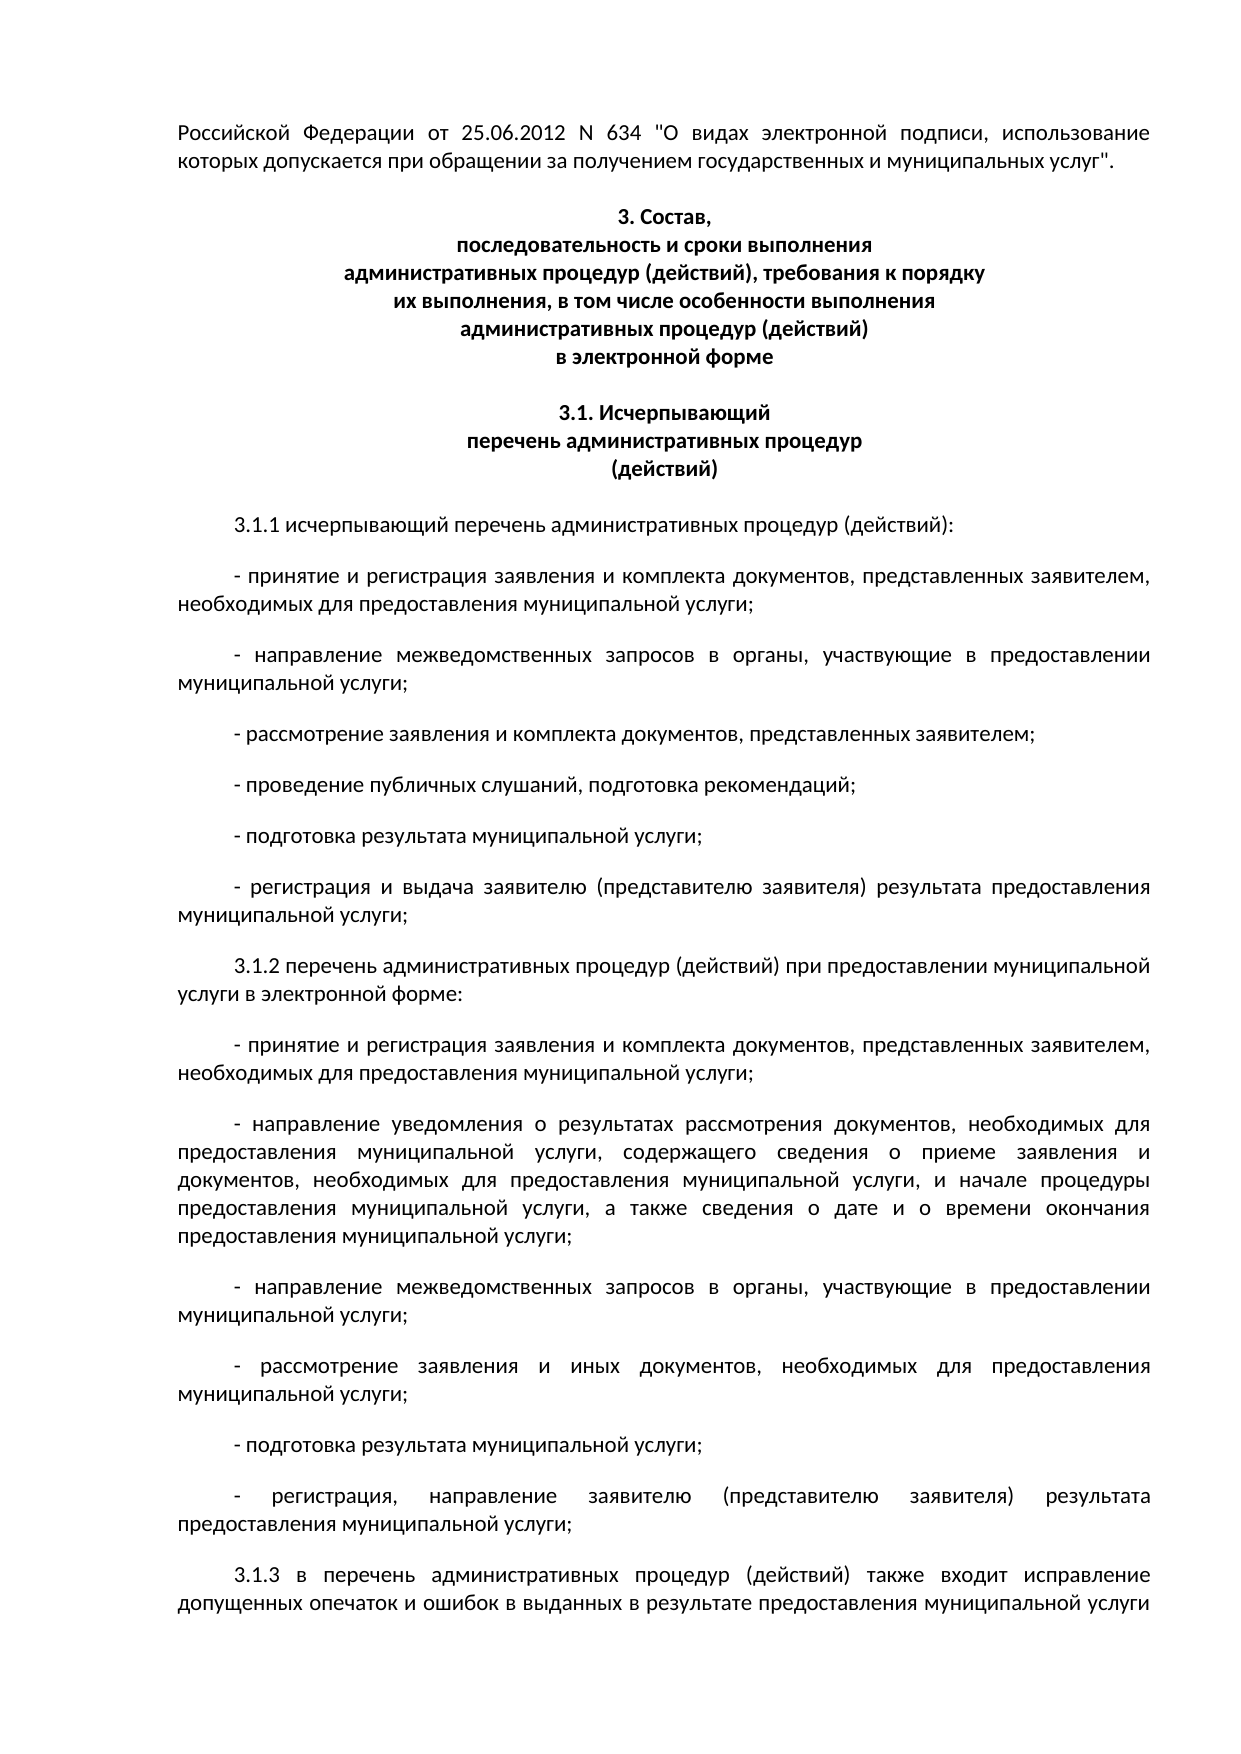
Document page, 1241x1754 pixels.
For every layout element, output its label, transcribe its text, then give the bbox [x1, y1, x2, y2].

text - регистрация, направление заявителю (представителю заявителя) результата предоставления муниципальной услуги; [177, 1481, 1152, 1537]
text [177, 1560, 1152, 1616]
title в электронной форме [177, 342, 1152, 370]
text - принятие и регистрация заявления и комплекта документов, представленных заявителем, необходимых для предоставления муниципальной услуги; [177, 561, 1152, 617]
text - принятие и регистрация заявления и комплекта документов, представленных заявителем, необходимых для предоставления муниципальной услуги; [177, 1030, 1152, 1086]
title административных процедур (действий), требования к порядку [177, 258, 1152, 286]
text - направление уведомления о результатах рассмотрения документов, необходимых для предоставления муниципальной услуги, содержащего сведения о приеме заявления и документов, необходимых для предоставления муниципальной услуги, и начале процедуры предоставления муниципальной услуги, а также сведения о дате и о времени окончания предоставления муниципальной услуги; [177, 1109, 1152, 1249]
title 3.1. Исчерпывающий [177, 398, 1152, 426]
text - направление межведомственных запросов в органы, участвующие в предоставлении муниципальной услуги; [177, 1272, 1152, 1328]
text - проведение публичных слушаний, подготовка рекомендаций; [177, 770, 1152, 798]
text 3.1.2 перечень административных процедур (действий) при предоставлении муниципальной услуги в электронной форме: [177, 951, 1152, 1007]
title 3. Состав, [177, 202, 1152, 230]
title перечень административных процедур [177, 426, 1152, 454]
text - рассмотрение заявления и иных документов, необходимых для предоставления муниципальной услуги; [177, 1351, 1152, 1407]
title их выполнения, в том числе особенности выполнения [177, 286, 1152, 314]
text - подготовка результата муниципальной услуги; [177, 1430, 1152, 1458]
title административных процедур (действий) [177, 314, 1152, 342]
text - регистрация и выдача заявителю (представителю заявителя) результата предоставления муниципальной услуги; [177, 872, 1152, 928]
title (действий) [177, 454, 1152, 482]
title последовательность и сроки выполнения [177, 230, 1152, 258]
text 3.1.1 исчерпывающий перечень административных процедур (действий): [177, 510, 1152, 538]
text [177, 118, 1152, 174]
text - направление межведомственных запросов в органы, участвующие в предоставлении муниципальной услуги; [177, 640, 1152, 696]
text - подготовка результата муниципальной услуги; [177, 821, 1152, 849]
text - рассмотрение заявления и комплекта документов, представленных заявителем; [177, 719, 1152, 747]
